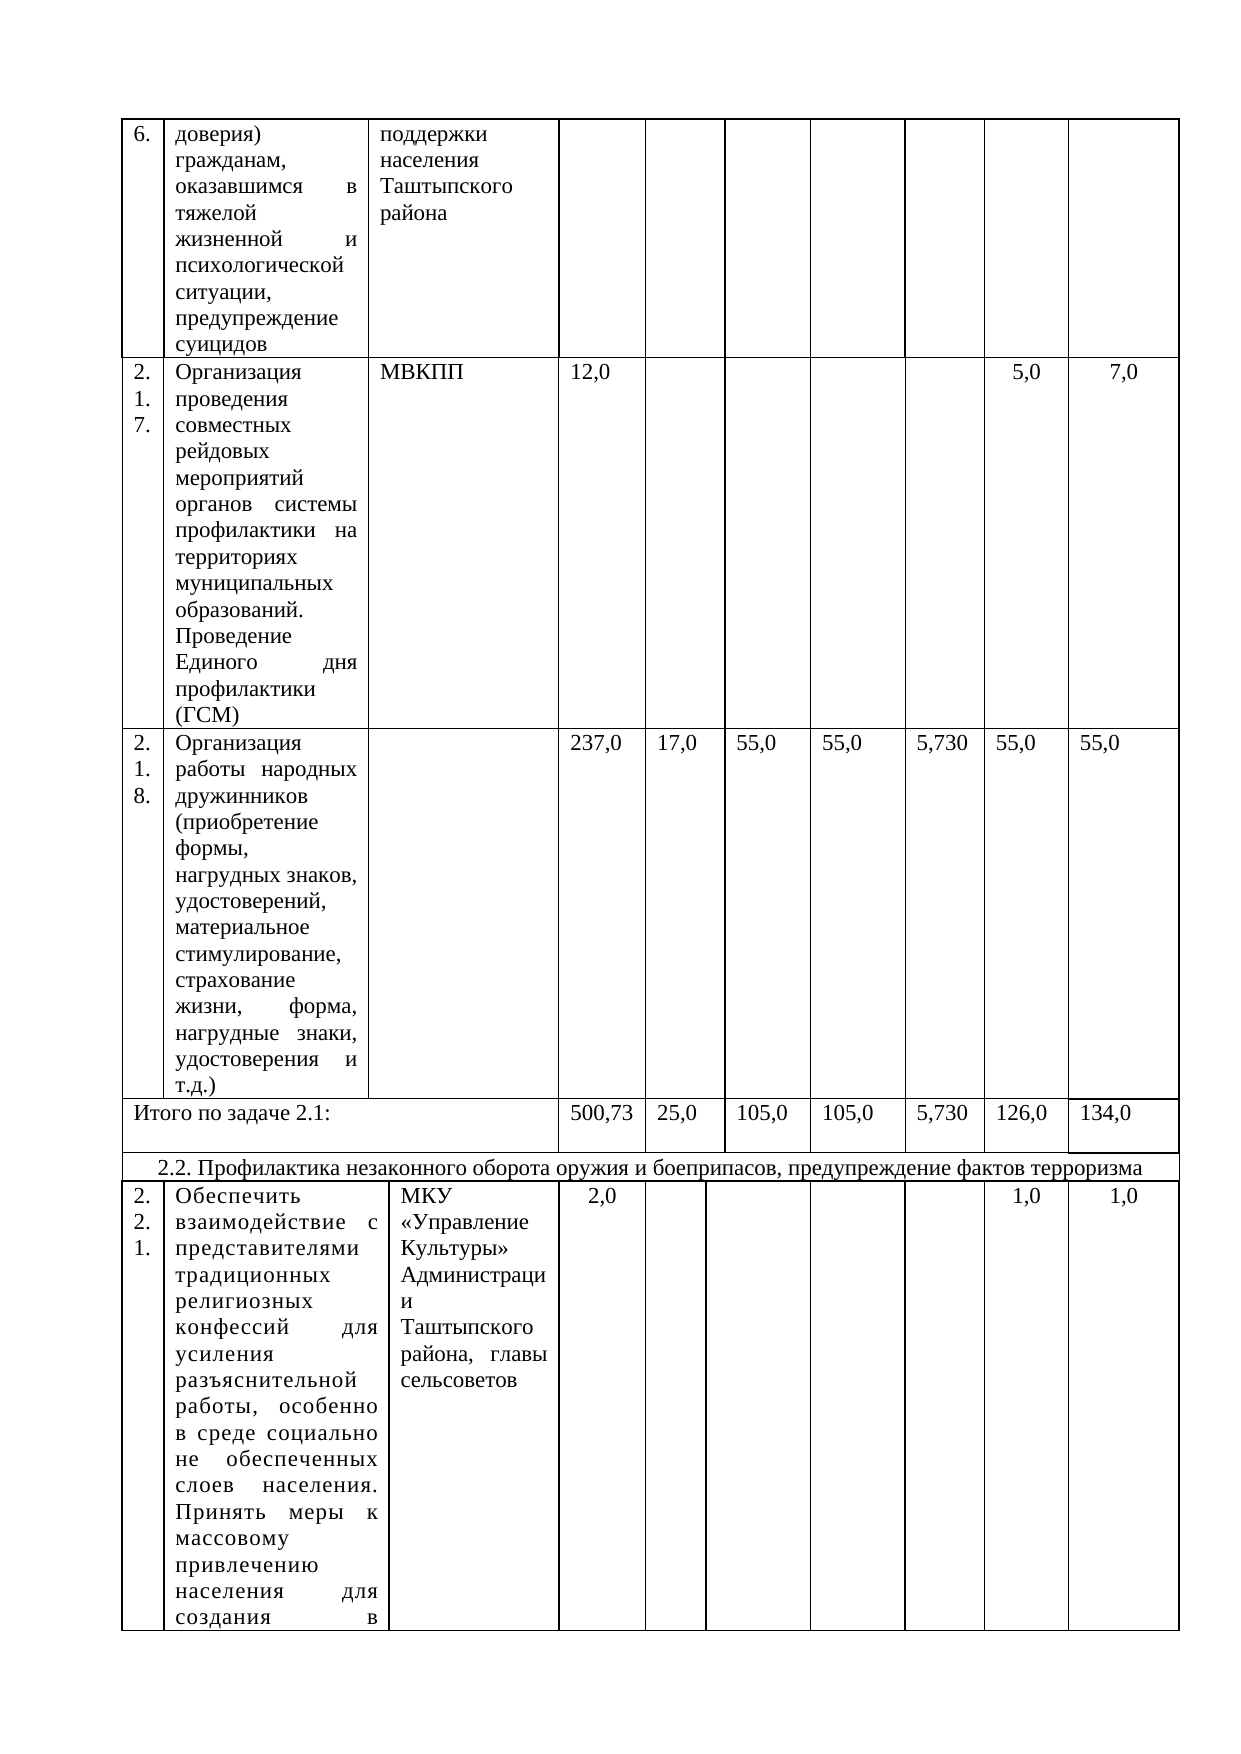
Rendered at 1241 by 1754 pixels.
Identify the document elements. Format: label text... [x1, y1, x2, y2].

table_cell [369, 729, 558, 1098]
table_cell 25,0 [646, 1099, 724, 1152]
table_cell [646, 358, 724, 727]
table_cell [390, 1182, 558, 1630]
table_cell 2.2. Профилактика незаконного оборота оружия и боеприпасов, предупреждение фактов терроризма [123, 1153, 1179, 1180]
table_cell [811, 358, 905, 727]
table_cell 105,0 [811, 1099, 905, 1152]
table_cell 2,0 [560, 1182, 645, 1630]
table_cell 134,0 [1069, 1100, 1178, 1152]
table_cell 5,0 [985, 358, 1068, 727]
table_cell 2.1.6. [123, 120, 163, 357]
table_cell [646, 120, 724, 357]
table_cell 55,0 [985, 729, 1068, 1098]
table_cell [906, 120, 984, 357]
table_cell Организация проведения совместных рейдовых мероприятий органов системы профилактики на территориях муниципальных образований. Проведение Единого дня профилактики (ГСМ) [164, 358, 368, 727]
table_cell [906, 1182, 984, 1630]
table_cell [560, 120, 645, 357]
table_cell Организация работы народных дружинников (приобретение формы, нагрудных знаков, удостоверений, материальное стимулирование, страхование жизни, форма, нагрудные знаки, удостоверения и т.д.) [164, 729, 368, 1098]
table_cell 1,0 [1069, 1182, 1178, 1630]
table_cell Итого по задаче 2.1: [123, 1099, 558, 1152]
table_cell 500,73 [559, 1099, 645, 1152]
table_cell [726, 120, 810, 357]
table_cell [811, 1182, 904, 1630]
table_cell [811, 120, 904, 357]
table_cell [1069, 120, 1178, 357]
table_cell [906, 358, 984, 727]
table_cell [165, 120, 368, 357]
table_cell 126,0 [985, 1099, 1068, 1152]
table_cell [726, 358, 810, 727]
table_cell 5,730 [906, 729, 984, 1098]
table_cell МВКПП [369, 358, 558, 727]
table_cell 12,0 [559, 358, 645, 727]
table_cell 2.2.1. [123, 1182, 163, 1630]
table_cell [646, 1182, 705, 1630]
table_cell 237,0 [559, 729, 645, 1098]
table_cell 2.1.8. [123, 729, 163, 1098]
table_cell [707, 1182, 810, 1630]
table_cell 55,0 [726, 729, 810, 1098]
table_cell 105,0 [726, 1099, 810, 1152]
table_cell 7,0 [1069, 358, 1178, 727]
table_cell 55,0 [1069, 729, 1178, 1098]
table_cell 1,0 [985, 1182, 1068, 1630]
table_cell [369, 120, 558, 357]
table_cell 2.1.7. [123, 358, 163, 727]
table_cell 55,0 [811, 729, 905, 1098]
table_cell 17,0 [646, 729, 724, 1098]
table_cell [165, 1182, 388, 1630]
table_cell [985, 120, 1068, 357]
table_cell 5,730 [906, 1099, 984, 1152]
